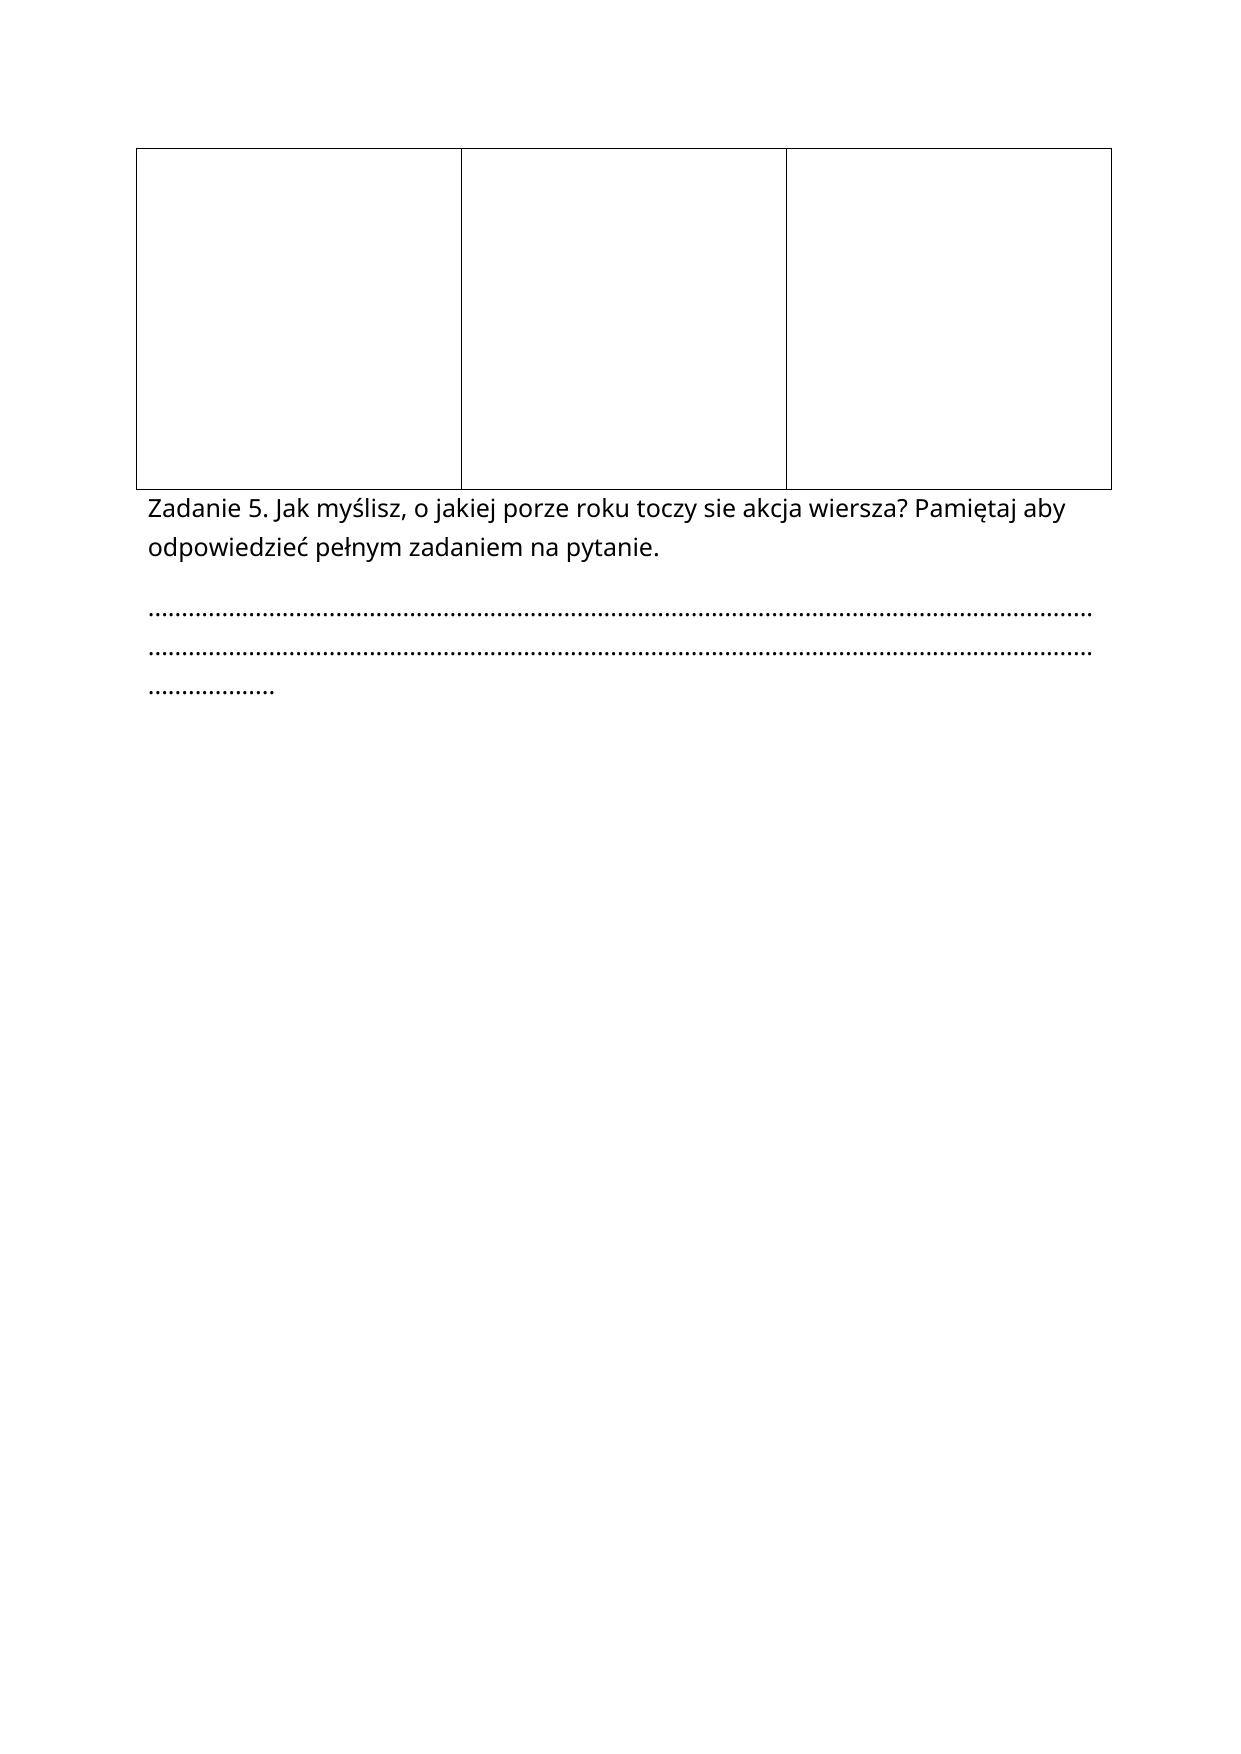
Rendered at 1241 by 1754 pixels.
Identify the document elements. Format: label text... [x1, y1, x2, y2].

table_cell [462, 149, 786, 489]
text Zadanie 5. Jak myślisz, o jakiej porze roku toczy sie akcja wiersza? Pamiętaj aby odpowiedzieć pełnym zadaniem na pytanie. [148, 490, 1093, 563]
table_cell [137, 149, 461, 489]
table_cell [787, 149, 1111, 489]
text ............................................................................................................................................................................................................................................................................................................. [148, 589, 1093, 702]
